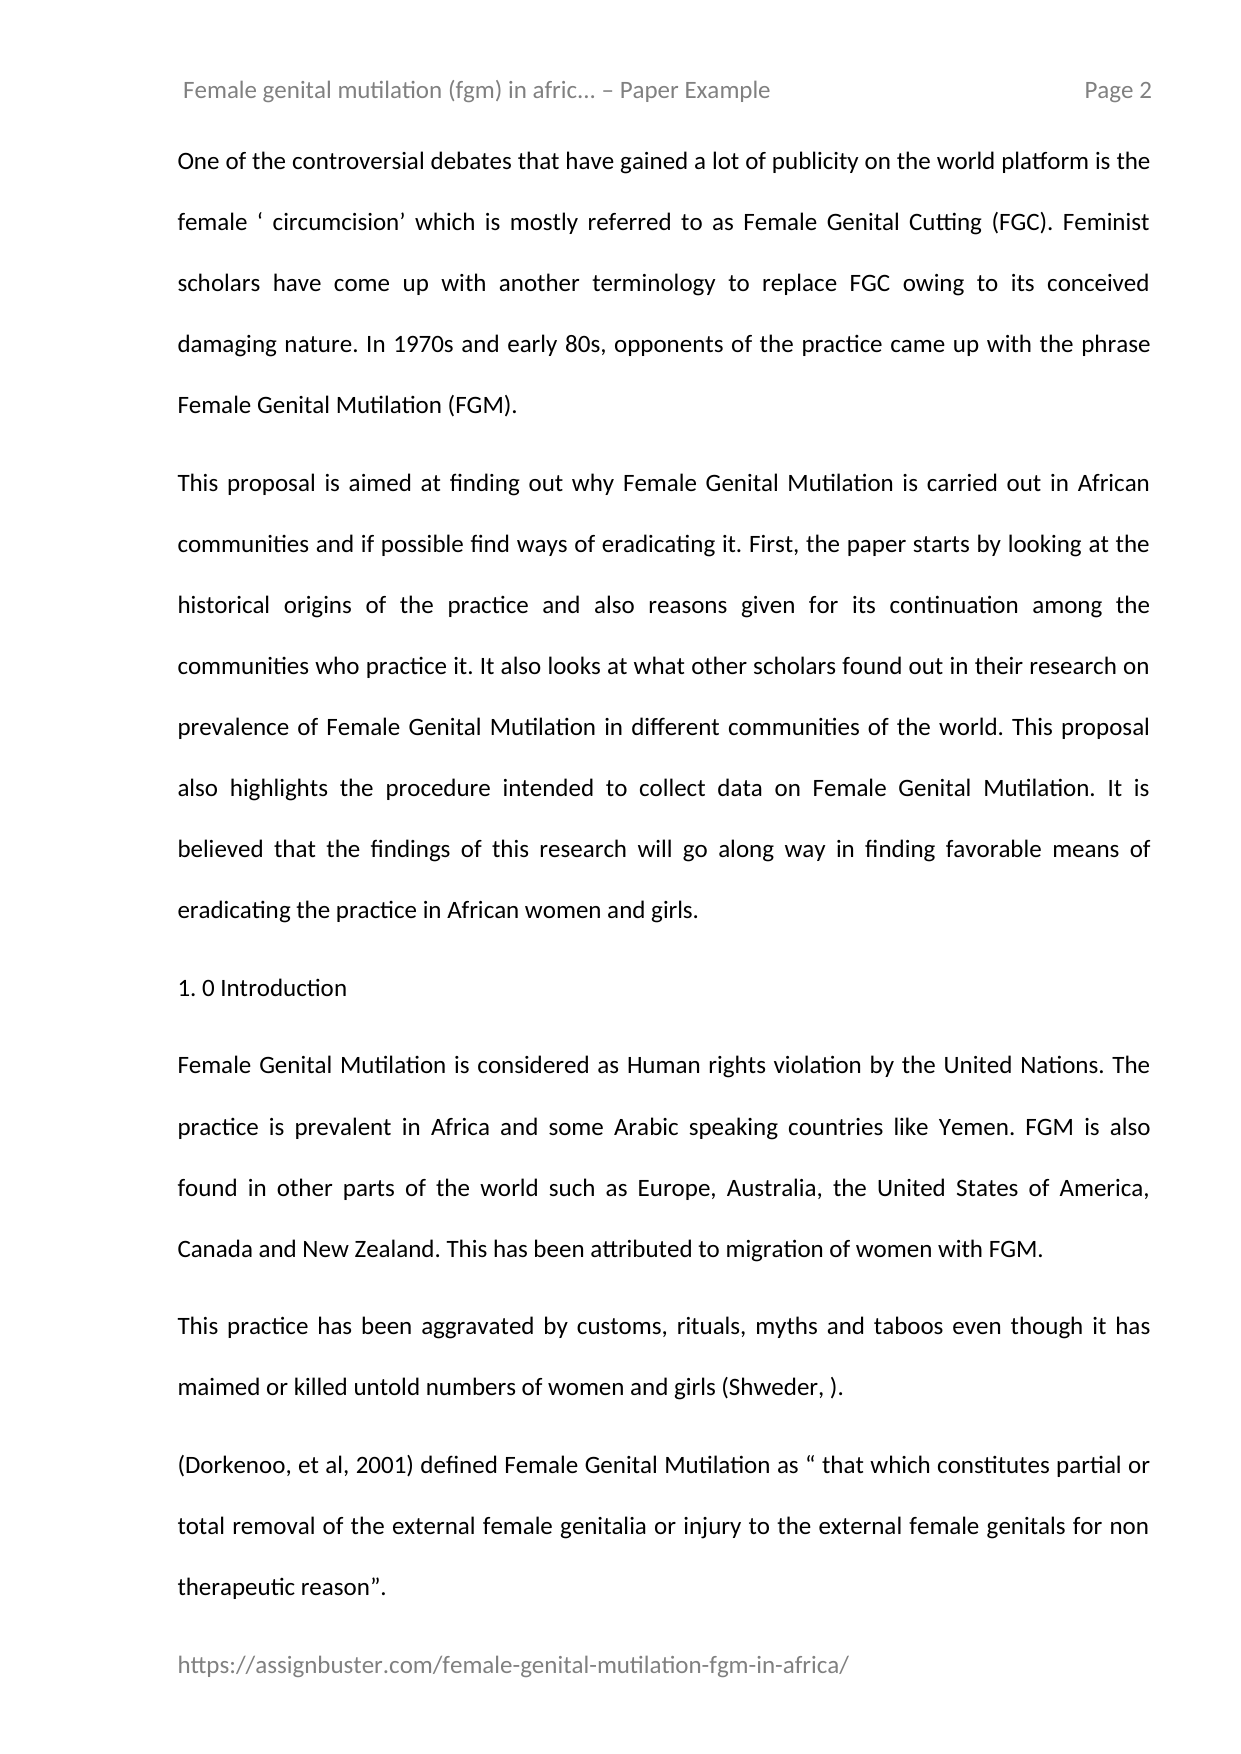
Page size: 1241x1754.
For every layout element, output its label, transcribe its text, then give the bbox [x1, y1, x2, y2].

text One of the controversial debates that have gained a lot of publicity on the world platform is the female ‘ circumcision’ which is mostly referred to as Female Genital Cutting (FGC). Feminist scholars have come up with another terminology to replace FGC owing to its conceived damaging nature. In 1970s and early 80s, opponents of the practice came up with the phrase Female Genital Mutilation (FGM). [177, 145, 1152, 420]
text This practice has been aggravated by customs, rituals, myths and taboos even though it has maimed or killed untold numbers of women and girls (Shweder, ). [177, 1310, 1152, 1402]
text Female Genital Mutilation is considered as Human rights violation by the United Nations. The practice is prevalent in Africa and some Arabic speaking countries like Yemen. FGM is also found in other parts of the world such as Europe, Australia, the United States of America, Canada and New Zealand. This has been attributed to migration of women with FGM. [177, 1049, 1152, 1263]
text This proposal is aimed at finding out why Female Genital Mutilation is carried out in African communities and if possible find ways of eradicating it. First, the paper starts by looking at the historical origins of the practice and also reasons given for its continuation among the communities who practice it. It also looks at what other scholars found out in their research on prevalence of Female Genital Mutilation in different communities of the world. This proposal also highlights the procedure intended to collect data on Female Genital Mutilation. It is believed that the findings of this research will go along way in finding favorable means of eradicating the practice in African women and girls. [177, 467, 1152, 925]
text 1. 0 Introduction [177, 972, 1152, 1002]
text (Dorkenoo, et al, 2001) defined Female Genital Mutilation as “ that which constitutes partial or total removal of the external female genitalia or injury to the external female genitals for non therapeutic reason”. [177, 1449, 1152, 1602]
